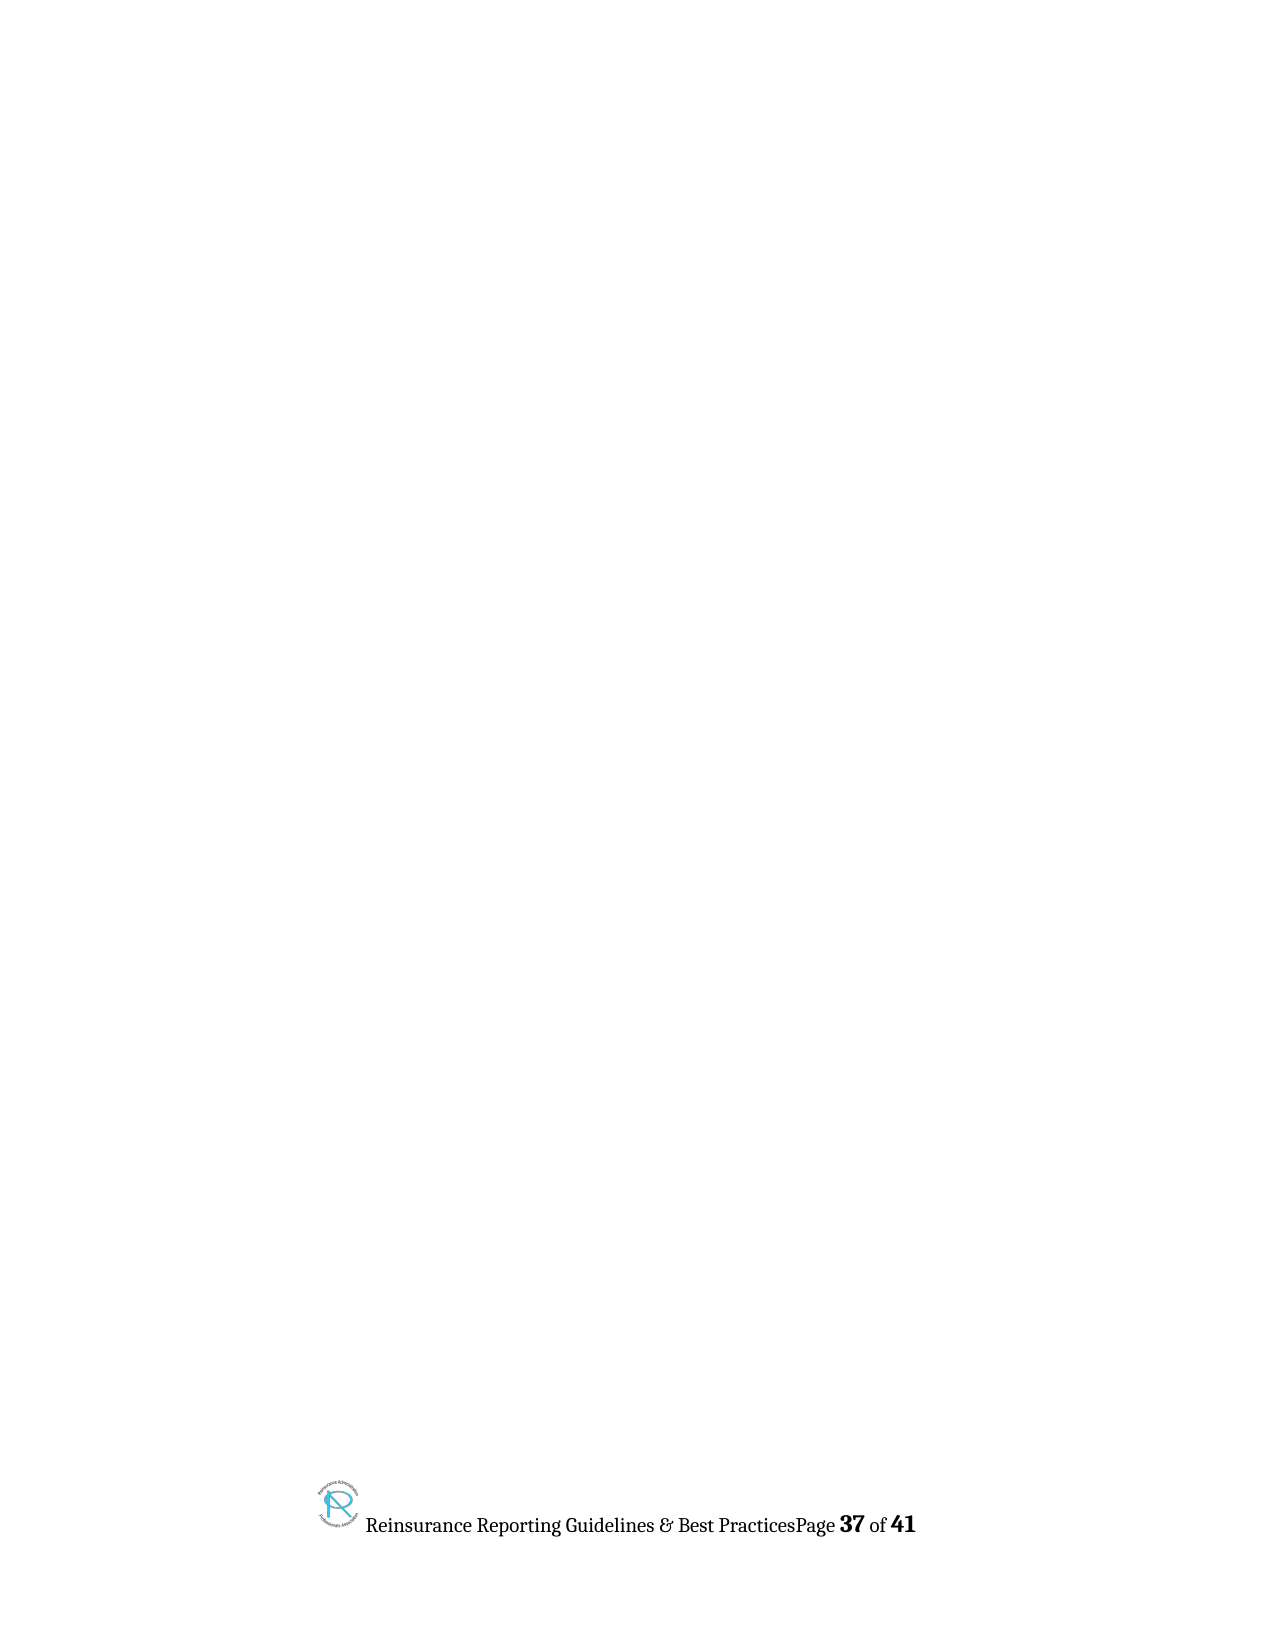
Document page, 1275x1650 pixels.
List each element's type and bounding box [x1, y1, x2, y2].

picture [310, 1477, 366, 1533]
